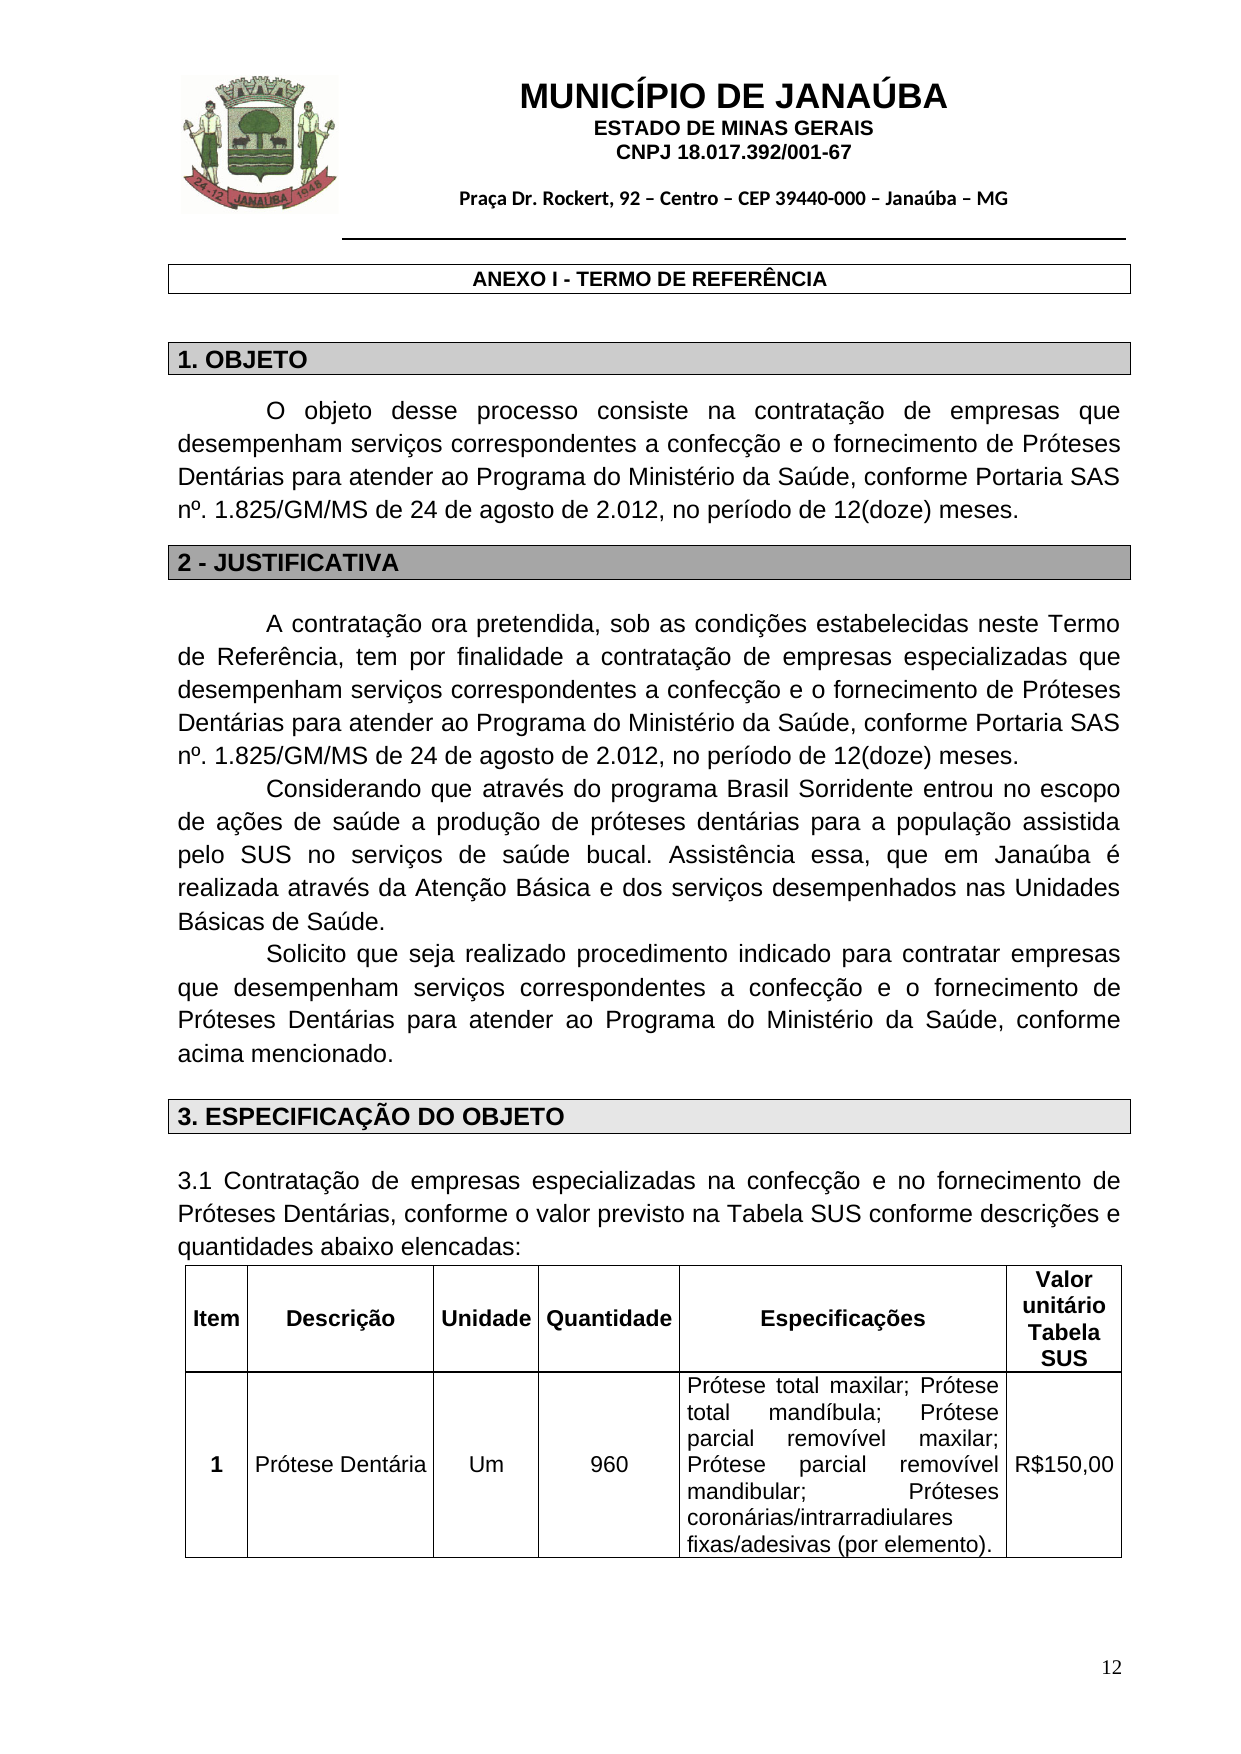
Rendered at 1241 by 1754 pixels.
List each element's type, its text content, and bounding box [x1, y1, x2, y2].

table_header Valor unitário Tabela SUS [1007, 1266, 1121, 1371]
table_cell Prótese Dentária [248, 1373, 433, 1557]
table_cell Um [434, 1373, 538, 1557]
text 3.1 Contratação de empresas especializadas na confecção e no fornecimento de Próteses Dentárias, conforme o valor previsto na Tabela SUS conforme descrições e quantidades abaixo elencadas: [177, 1166, 1122, 1261]
table_cell 1 [186, 1373, 247, 1557]
text O objeto desse processo consiste na contratação de empresas que desempenham serviços correspondentes a confecção e o fornecimento de Próteses Dentárias para atender ao Programa do Ministério da Saúde, conforme Portaria SAS nº. 1.825/GM/MS de 24 de agosto de 2.012, no período de 12(doze) meses. [177, 396, 1122, 524]
text 1. OBJETO [169, 343, 1130, 374]
text A contratação ora pretendida, sob as condições estabelecidas neste Termo de Referência, tem por finalidade a contratação de empresas especializadas que desempenham serviços correspondentes a confecção e o fornecimento de Próteses Dentárias para atender ao Programa do Ministério da Saúde, conforme Portaria SAS nº. 1.825/GM/MS de 24 de agosto de 2.012, no período de 12(doze) meses. [177, 609, 1122, 770]
text 3. ESPECIFICAÇÃO DO OBJETO [169, 1100, 1130, 1133]
table_header Especificações [680, 1266, 1006, 1371]
table_cell R$150,00 [1007, 1373, 1121, 1557]
text ANEXO I - TERMO DE REFERÊNCIA [169, 265, 1130, 293]
text 2 - JUSTIFICATIVA [169, 546, 1130, 579]
picture [180, 75, 339, 214]
table_header Unidade [434, 1266, 538, 1371]
table_header Item [186, 1266, 247, 1371]
table_cell Prótese total maxilar; Prótese total mandíbula; Prótese parcial removível maxilar; Prótese parcial removível mandibular; Próteses coronárias/intrarradiulares fixas/adesivas (por elemento). [680, 1373, 1006, 1557]
table_header Quantidade [539, 1266, 679, 1371]
text Solicito que seja realizado procedimento indicado para contratar empresas que desempenham serviços correspondentes a confecção e o fornecimento de Próteses Dentárias para atender ao Programa do Ministério da Saúde, conforme acima mencionado. [177, 939, 1122, 1067]
text Considerando que através do programa Brasil Sorridente entrou no escopo de ações de saúde a produção de próteses dentárias para a população assistida pelo SUS no serviços de saúde bucal. Assistência essa, que em Janaúba é realizada através da Atenção Básica e dos serviços desempenhados nas Unidades Básicas de Saúde. [177, 774, 1122, 935]
table_cell 960 [539, 1373, 679, 1557]
table_header Descrição [248, 1266, 433, 1371]
